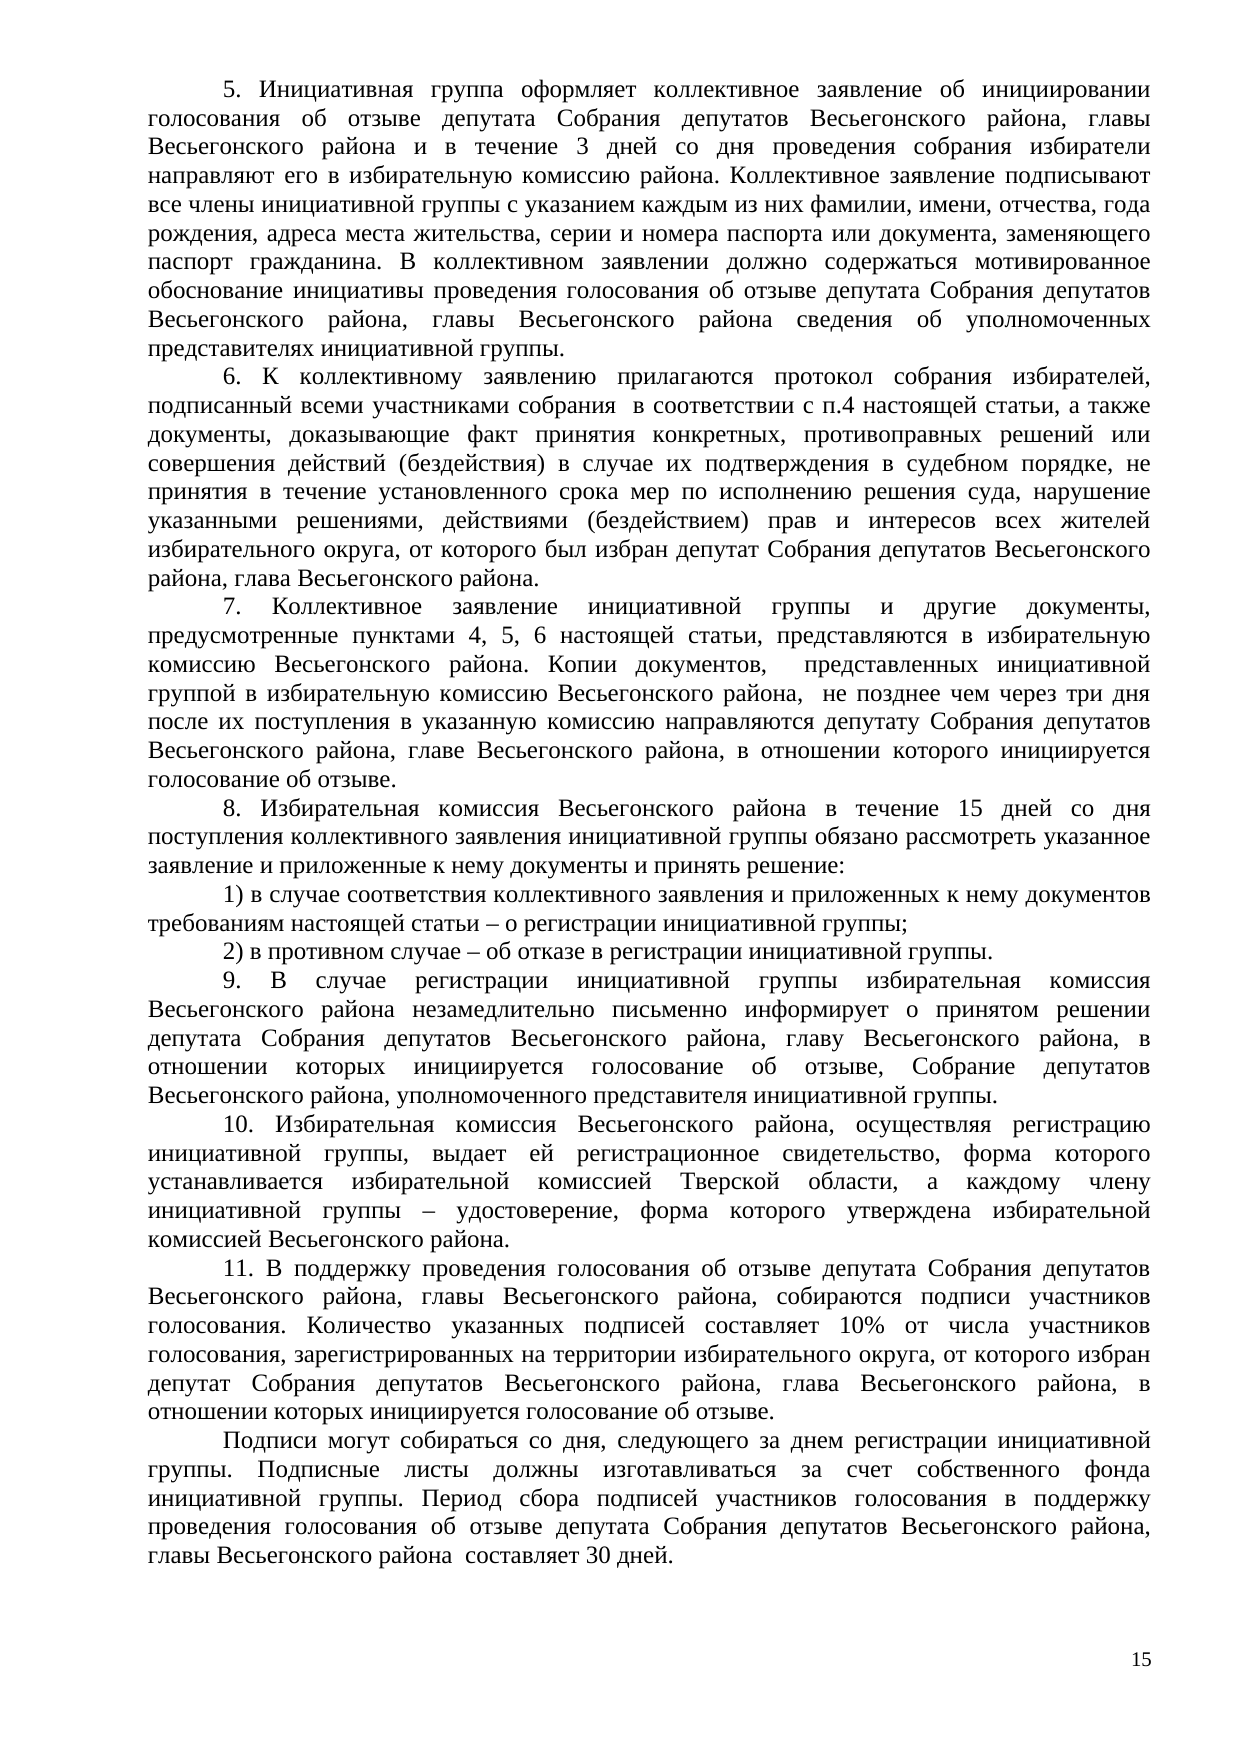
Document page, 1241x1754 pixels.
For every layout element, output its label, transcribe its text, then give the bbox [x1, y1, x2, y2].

text 8. Избирательная комиссия Весьегонского района в течение 15 дней со дня поступления коллективного заявления инициативной группы обязано рассмотреть указанное заявление и приложенные к нему документы и принять решение: [148, 793, 1152, 879]
text 6. К коллективному заявлению прилагаются протокол собрания избирателей, подписанный всеми участниками собрания в соответствии с п.4 настоящей статьи, а также документы, доказывающие факт принятия конкретных, противоправных решений или совершения действий (бездействия) в случае их подтверждения в судебном порядке, не принятия в течение установленного срока мер по исполнению решения суда, нарушение указанными решениями, действиями (бездействием) прав и интересов всех жителей избирательного округа, от которого был избран депутат Собрания депутатов Весьегонского района, глава Весьегонского района. [148, 361, 1152, 591]
text Подписи могут собираться со дня, следующего за днем регистрации инициативной группы. Подписные листы должны изготавливаться за счет собственного фонда инициативной группы. Период сбора подписей участников голосования в поддержку проведения голосования об отзыве депутата Собрания депутатов Весьегонского района, главы Весьегонского района составляет 30 дней. [148, 1425, 1152, 1569]
text 1) в случае соответствия коллективного заявления и приложенных к нему документов требованиям настоящей статьи – о регистрации инициативной группы; [148, 879, 1152, 936]
text 2) в противном случае – об отказе в регистрации инициативной группы. [148, 936, 1152, 965]
text 10. Избирательная комиссия Весьегонского района, осуществляя регистрацию инициативной группы, выдает ей регистрационное свидетельство, форма которого устанавливается избирательной комиссией Тверской области, а каждому члену инициативной группы – удостоверение, форма которого утверждена избирательной комиссией Весьегонского района. [148, 1109, 1152, 1253]
text 9. В случае регистрации инициативной группы избирательная комиссия Весьегонского района незамедлительно письменно информирует о принятом решении депутата Собрания депутатов Весьегонского района, главу Весьегонского района, в отношении которых инициируется голосование об отзыве, Собрание депутатов Весьегонского района, уполномоченного представителя инициативной группы. [148, 965, 1152, 1109]
text 11. В поддержку проведения голосования об отзыве депутата Собрания депутатов Весьегонского района, главы Весьегонского района, собираются подписи участников голосования. Количество указанных подписей составляет 10% от числа участников голосования, зарегистрированных на территории избирательного округа, от которого избран депутат Собрания депутатов Весьегонского района, глава Весьегонского района, в отношении которых инициируется голосование об отзыве. [148, 1253, 1152, 1425]
text 7. Коллективное заявление инициативной группы и другие документы, предусмотренные пунктами 4, 5, 6 настоящей статьи, представляются в избирательную комиссию Весьегонского района. Копии документов, представленных инициативной группой в избирательную комиссию Весьегонского района, не позднее чем через три дня после их поступления в указанную комиссию направляются депутату Собрания депутатов Весьегонского района, главе Весьегонского района, в отношении которого инициируется голосование об отзыве. [148, 591, 1152, 793]
text 5. Инициативная группа оформляет коллективное заявление об инициировании голосования об отзыве депутата Собрания депутатов Весьегонского района, главы Весьегонского района и в течение 3 дней со дня проведения собрания избиратели направляют его в избирательную комиссию района. Коллективное заявление подписывают все члены инициативной группы с указанием каждым из них фамилии, имени, отчества, года рождения, адреса места жительства, серии и номера паспорта или документа, заменяющего паспорт гражданина. В коллективном заявлении должно содержаться мотивированное обоснование инициативы проведения голосования об отзыве депутата Собрания депутатов Весьегонского района, главы Весьегонского района сведения об уполномоченных представителях инициативной группы. [148, 74, 1152, 361]
